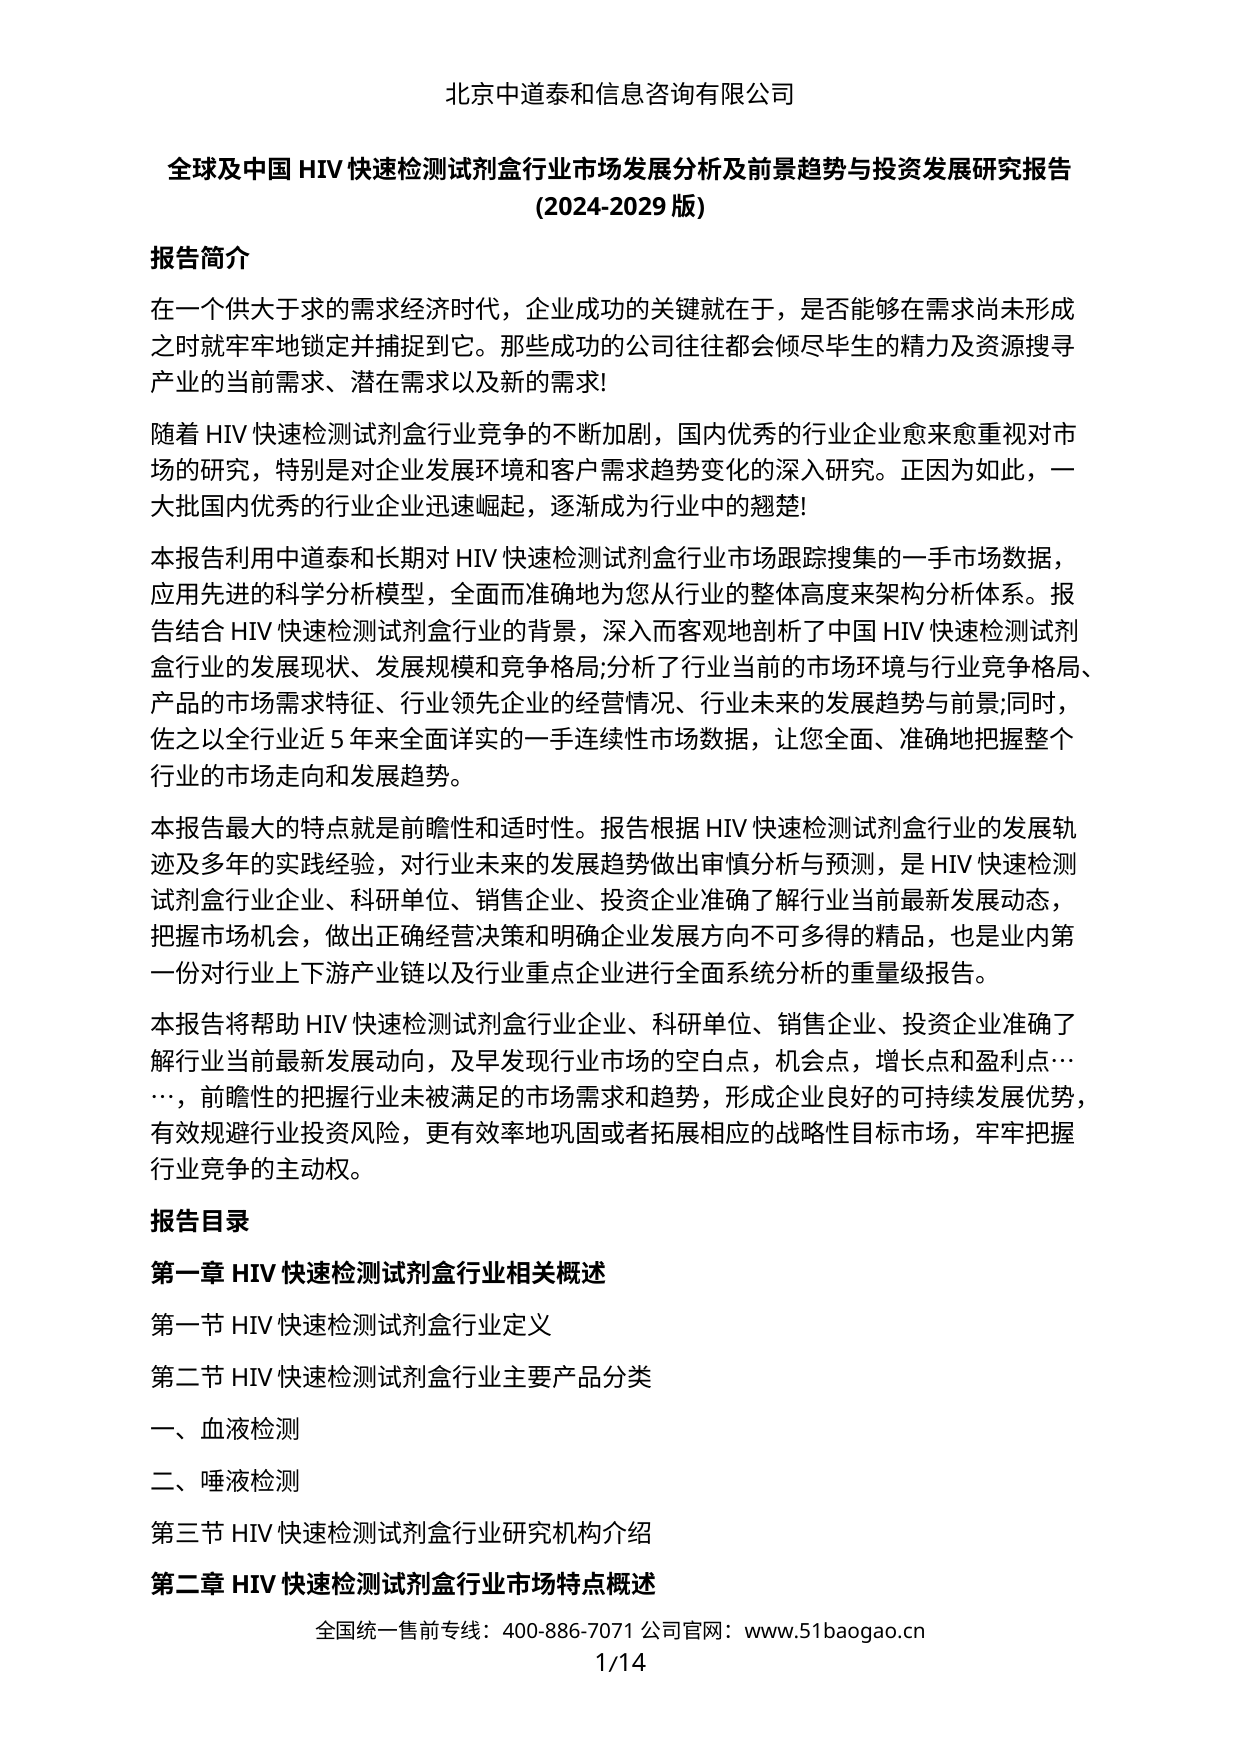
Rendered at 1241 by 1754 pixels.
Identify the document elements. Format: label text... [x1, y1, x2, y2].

text 第一章 HIV快速检测试剂盒行业相关概述 [150, 1254, 1090, 1290]
text 报告简介 [150, 238, 1090, 274]
text 本报告利用中道泰和长期对HIV快速检测试剂盒行业市场跟踪搜集的一手市场数据，应用先进的科学分析模型，全面而准确地为您从行业的整体高度来架构分析体系。报告结合HIV快速检测试剂盒行业的背景，深入而客观地剖析了中国HIV快速检测试剂盒行业的发展现状、发展规模和竞争格局;分析了行业当前的市场环境与行业竞争格局、产品的市场需求特征、行业领先企业的经营情况、行业未来的发展趋势与前景;同时，佐之以全行业近5年来全面详实的一手连续性市场数据，让您全面、准确地把握整个行业的市场走向和发展趋势。 [150, 539, 1090, 792]
text 第二节 HIV快速检测试剂盒行业主要产品分类 [150, 1357, 1090, 1394]
text 第二章 HIV快速检测试剂盒行业市场特点概述 [150, 1565, 1090, 1601]
text 在一个供大于求的需求经济时代，企业成功的关键就在于，是否能够在需求尚未形成之时就牢牢地锁定并捕捉到它。那些成功的公司往往都会倾尽毕生的精力及资源搜寻产业的当前需求、潜在需求以及新的需求! [150, 290, 1090, 399]
text 随着HIV快速检测试剂盒行业竞争的不断加剧，国内优秀的行业企业愈来愈重视对市场的研究，特别是对企业发展环境和客户需求趋势变化的深入研究。正因为如此，一大批国内优秀的行业企业迅速崛起，逐渐成为行业中的翘楚! [150, 414, 1090, 523]
text 第三节 HIV快速检测试剂盒行业研究机构介绍 [150, 1513, 1090, 1549]
text 报告目录 [150, 1202, 1090, 1238]
text 第一节 HIV快速检测试剂盒行业定义 [150, 1306, 1090, 1342]
text 二、唾液检测 [150, 1461, 1090, 1497]
text 本报告将帮助HIV快速检测试剂盒行业企业、科研单位、销售企业、投资企业准确了解行业当前最新发展动向，及早发现行业市场的空白点，机会点，增长点和盈利点……，前瞻性的把握行业未被满足的市场需求和趋势，形成企业良好的可持续发展优势，有效规避行业投资风险，更有效率地巩固或者拓展相应的战略性目标市场，牢牢把握行业竞争的主动权。 [150, 1005, 1090, 1186]
text 一、血液检测 [150, 1409, 1090, 1446]
text 全球及中国HIV快速检测试剂盒行业市场发展分析及前景趋势与投资发展研究报告(2024-2029版) [150, 150, 1090, 222]
text 本报告最大的特点就是前瞻性和适时性。报告根据HIV快速检测试剂盒行业的发展轨迹及多年的实践经验，对行业未来的发展趋势做出审慎分析与预测，是HIV快速检测试剂盒行业企业、科研单位、销售企业、投资企业准确了解行业当前最新发展动态，把握市场机会，做出正确经营决策和明确企业发展方向不可多得的精品，也是业内第一份对行业上下游产业链以及行业重点企业进行全面系统分析的重量级报告。 [150, 808, 1090, 989]
